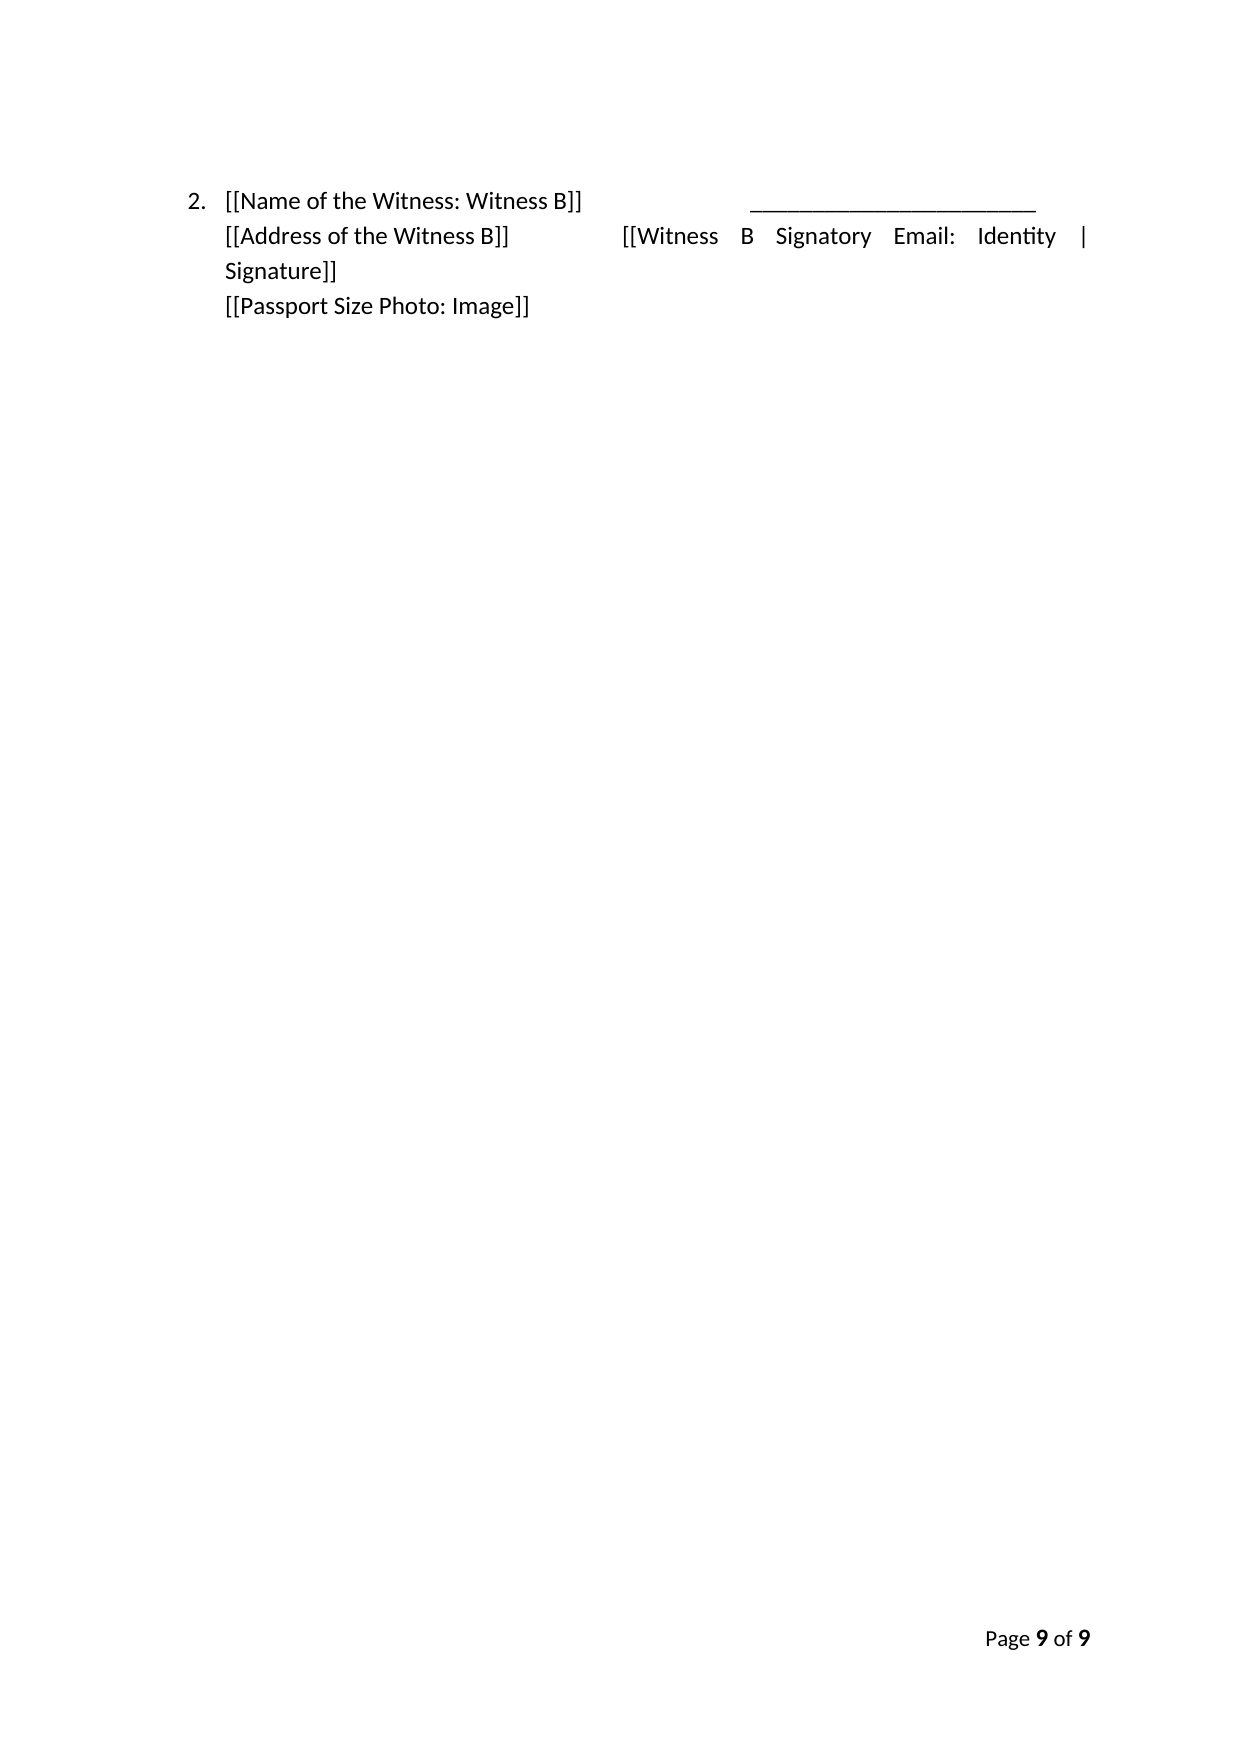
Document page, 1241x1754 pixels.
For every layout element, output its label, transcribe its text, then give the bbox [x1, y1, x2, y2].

list [[Address of the Witness B]] [[Witness B Signatory Email: Identity | Signature]] [225, 220, 1090, 286]
list [[Passport Size Photo: Image]] [225, 290, 1090, 321]
list [[Name of the Witness: Witness B]] _______________________ [187, 185, 1090, 216]
